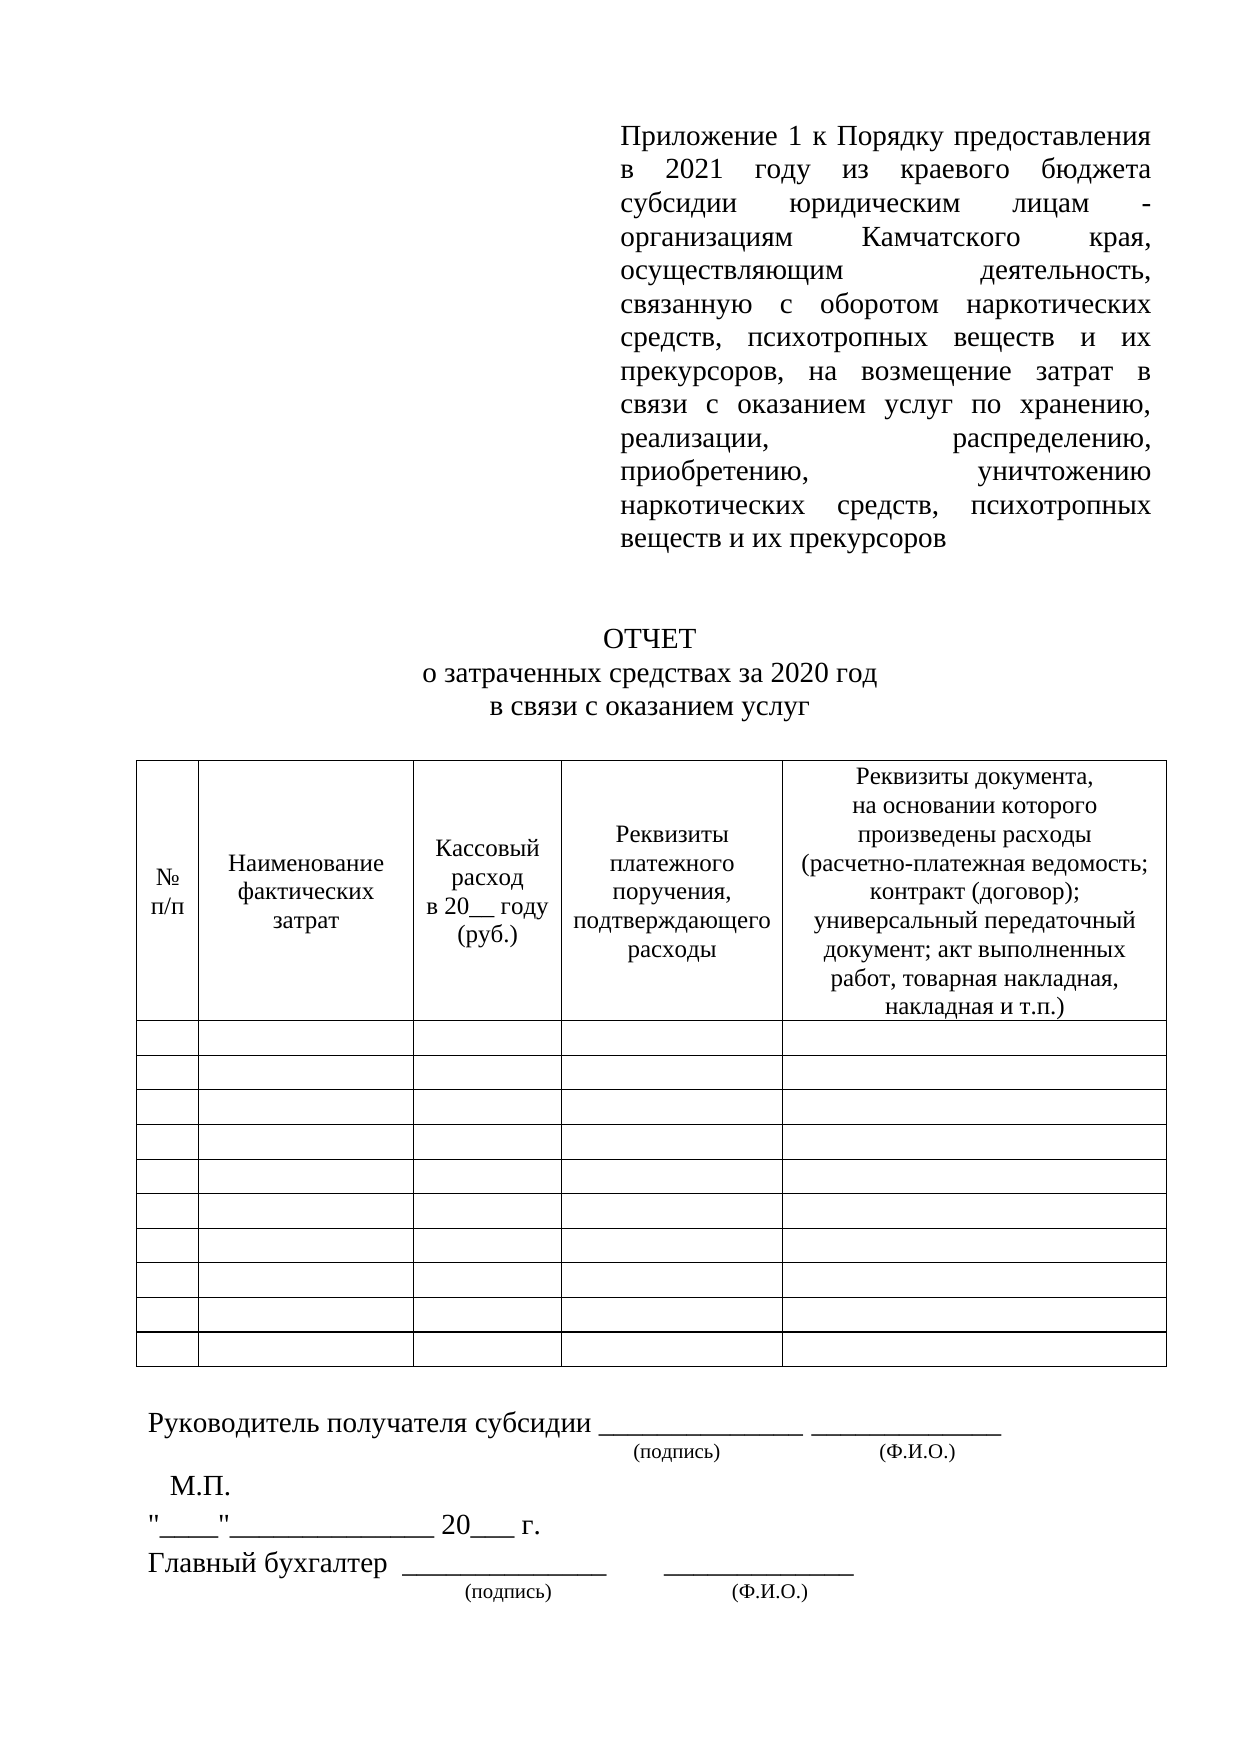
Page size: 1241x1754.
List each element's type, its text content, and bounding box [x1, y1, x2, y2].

table_cell [562, 1263, 782, 1297]
table_cell [137, 1298, 198, 1331]
table_cell [414, 1125, 561, 1158]
table_cell [137, 1263, 198, 1297]
table_cell [414, 1263, 561, 1297]
text М.П. [148, 1468, 1152, 1502]
table_cell [562, 1125, 782, 1158]
table_cell [562, 1298, 782, 1331]
text Приложение 1 к Порядку предоставления в 2021 году из краевого бюджета субсидии юридическим лицам - организациям Камчатского края, осуществляющим деятельность, связанную с оборотом наркотических средств, психотропных веществ и их прекурсоров, на возмещение затрат в связи с оказанием услуг по хранению, реализации, распределению, приобретению, уничтожению наркотических средств, психотропных веществ и их прекурсоров [620, 118, 1152, 554]
table_cell [783, 1125, 1166, 1158]
table_cell [783, 1229, 1166, 1262]
table_cell [414, 1194, 561, 1228]
table_header Наименование фактических затрат [199, 761, 413, 1020]
table_cell [137, 1090, 198, 1124]
table_cell [783, 1021, 1166, 1055]
table_cell [562, 1194, 782, 1228]
text (подпись) (Ф.И.О.) [148, 1579, 1152, 1603]
table_cell [562, 1021, 782, 1055]
text Руководитель получателя субсидии ______________ _____________ [148, 1406, 1152, 1439]
table_cell [137, 1194, 198, 1228]
table_cell [137, 1125, 198, 1158]
table_header Кассовый расход в 20__ году (руб.) [414, 761, 561, 1020]
table_cell [562, 1056, 782, 1089]
table_cell [783, 1056, 1166, 1089]
text (подпись) (Ф.И.О.) [148, 1439, 1152, 1463]
table_cell [199, 1160, 413, 1193]
table_cell [783, 1090, 1166, 1124]
table_cell [199, 1229, 413, 1262]
table_cell [199, 1333, 413, 1366]
table_cell [783, 1298, 1166, 1331]
table_cell [414, 1090, 561, 1124]
table_cell [783, 1333, 1166, 1366]
table_cell [562, 1333, 782, 1366]
table_cell [783, 1194, 1166, 1228]
table_cell [199, 1298, 413, 1331]
table_cell [414, 1229, 561, 1262]
table_cell [137, 1056, 198, 1089]
text ОТЧЕТ [148, 621, 1152, 655]
table_cell [414, 1160, 561, 1193]
table_cell [199, 1090, 413, 1124]
text в связи с оказанием услуг [148, 688, 1152, 722]
table_cell [783, 1263, 1166, 1297]
text "____"______________ 20___ г. [148, 1507, 1152, 1540]
table_header Реквизиты документа, на основании которого произведены расходы (расчетно-платежная ведомость; контракт (договор); универсальный передаточный документ; акт выполненных работ, товарная накладная, накладная и т.п.) [783, 761, 1166, 1020]
table_cell [414, 1333, 561, 1366]
text о затраченных средствах за 2020 год [148, 655, 1152, 688]
table_header № п/п [137, 761, 198, 1020]
table_cell [137, 1021, 198, 1055]
table_cell [137, 1333, 198, 1366]
table_cell [562, 1090, 782, 1124]
table_cell [137, 1229, 198, 1262]
table_cell [783, 1160, 1166, 1193]
table_cell [414, 1056, 561, 1089]
table_cell [199, 1263, 413, 1297]
table_cell [414, 1021, 561, 1055]
table_cell [199, 1194, 413, 1228]
table_cell [562, 1229, 782, 1262]
table_cell [414, 1298, 561, 1331]
table_header Реквизиты платежного поручения, подтверждающего расходы [562, 761, 782, 1020]
table_cell [562, 1160, 782, 1193]
text Главный бухгалтер ______________ _____________ [148, 1545, 1152, 1579]
table_cell [199, 1021, 413, 1055]
table_cell [199, 1125, 413, 1158]
table_cell [199, 1056, 413, 1089]
table_cell [137, 1160, 198, 1193]
